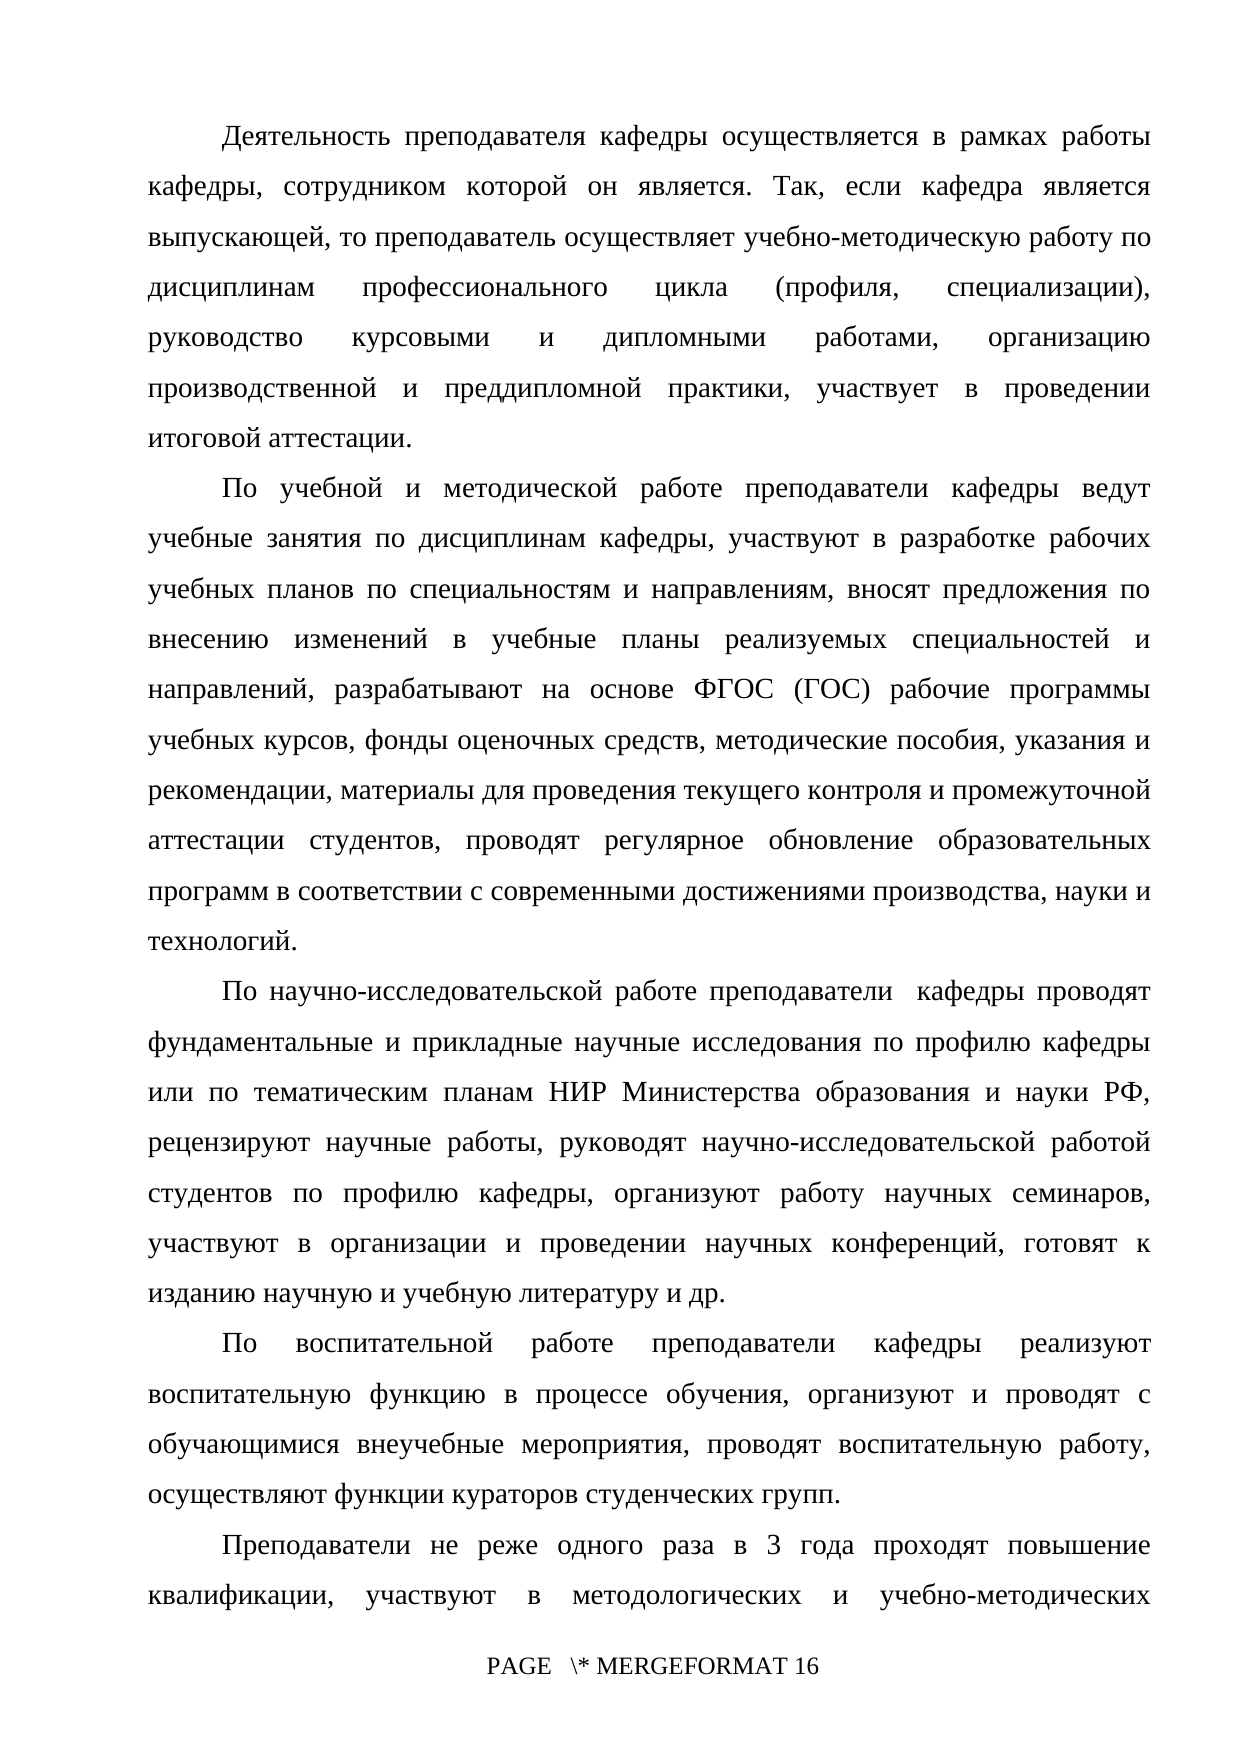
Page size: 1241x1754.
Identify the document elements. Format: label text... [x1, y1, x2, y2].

text По воспитательной работе преподаватели кафедры реализуют воспитательную функцию в процессе обучения, организуют и проводят с обучающимися внеучебные мероприятия, проводят воспитательную работу, осуществляют функции кураторов студенческих групп. [148, 1326, 1152, 1510]
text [148, 1527, 1152, 1611]
text По учебной и методической работе преподаватели кафедры ведут учебные занятия по дисциплинам кафедры, участвуют в разработке рабочих учебных планов по специальностям и направлениям, вносят предложения по внесению изменений в учебные планы реализуемых специальностей и направлений, разрабатывают на основе ФГОС (ГОС) рабочие программы учебных курсов, фонды оценочных средств, методические пособия, указания и рекомендации, материалы для проведения текущего контроля и промежуточной аттестации студентов, проводят регулярное обновление образовательных программ в соответствии с современными достижениями производства, науки и технологий. [148, 470, 1152, 957]
text По научно-исследовательской работе преподаватели кафедры проводят фундаментальные и прикладные научные исследования по профилю кафедры или по тематическим планам НИР Министерства образования и науки РФ, рецензируют научные работы, руководят научно-исследовательской работой студентов по профилю кафедры, организуют работу научных семинаров, участвуют в организации и проведении научных конференций, готовят к изданию научную и учебную литературу и др. [148, 973, 1152, 1309]
text Деятельность преподавателя кафедры осуществляется в рамках работы кафедры, сотрудником которой он является. Так, если кафедра является выпускающей, то преподаватель осуществляет учебно-методическую работу по дисциплинам профессионального цикла (профиля, специализации), руководство курсовыми и дипломными работами, организацию производственной и преддипломной практики, участвует в проведении итоговой аттестации. [148, 118, 1152, 453]
